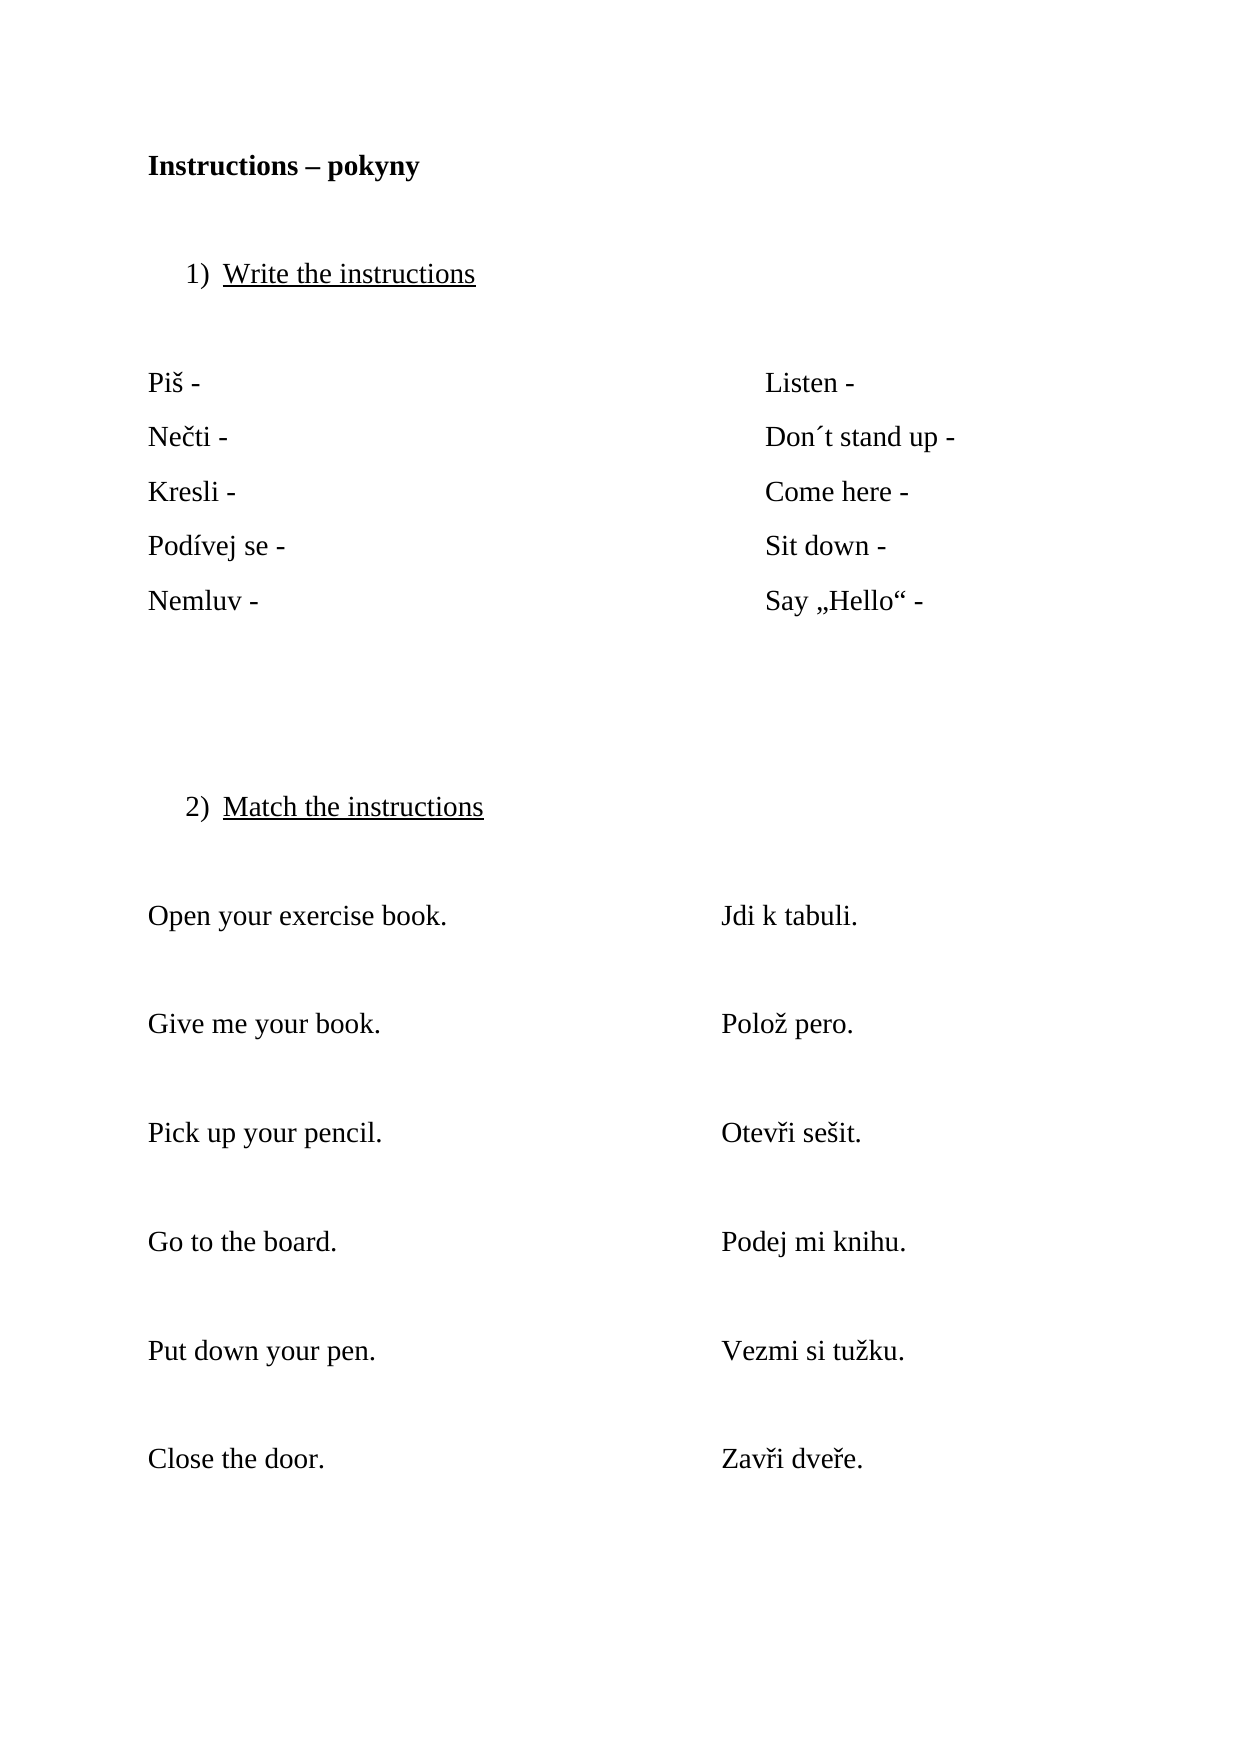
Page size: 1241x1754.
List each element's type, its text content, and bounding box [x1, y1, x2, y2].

text Kresli - Come here - [148, 474, 1093, 507]
list Write the instructions [185, 256, 1093, 290]
text Nečti - Don´t stand up - [148, 419, 1093, 453]
text Piš - Listen - [148, 365, 1093, 399]
text Open your exercise book. Jdi k tabuli. [148, 898, 1093, 931]
text Go to the board. Podej mi knihu. [148, 1224, 1093, 1258]
text Instructions – pokyny [148, 148, 1093, 181]
text Close the door. Zavři dveře. [148, 1442, 1093, 1475]
text Put down your pen. Vezmi si tužku. [148, 1333, 1093, 1366]
text Pick up your pencil. Otevři sešit. [148, 1115, 1093, 1149]
text Give me your book. Polož pero. [148, 1007, 1093, 1040]
list Match the instructions [185, 789, 1093, 823]
text Podívej se - Sit down - [148, 528, 1093, 562]
text Nemluv - Say „Hello“ - [148, 583, 1093, 616]
